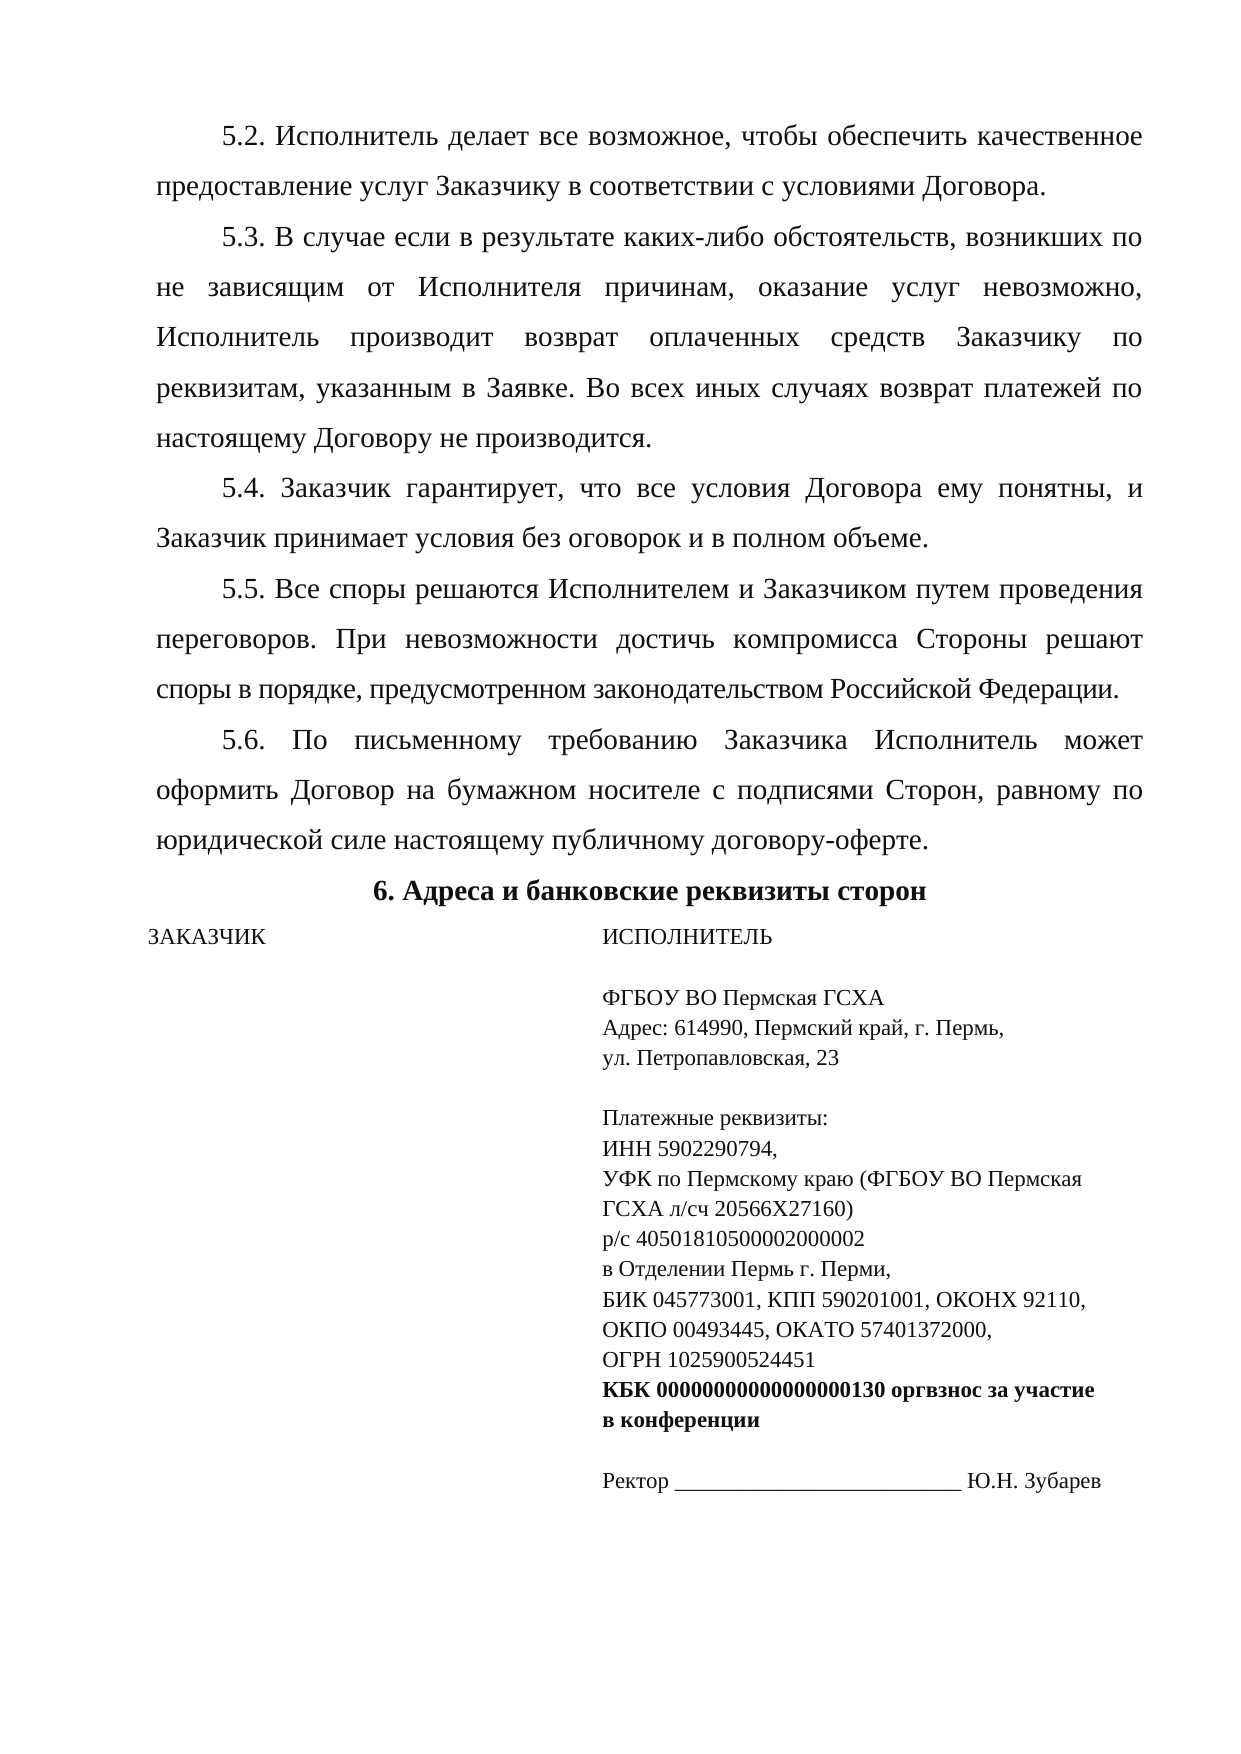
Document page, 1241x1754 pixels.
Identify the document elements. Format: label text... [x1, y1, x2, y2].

table_header ИСПОЛНИТЕЛЬ ФГБОУ ВО Пермская ГСХА Адрес: 614990, Пермский край, г. Пермь, ул. Петропавловская, 23 Платежные реквизиты: ИНН 5902290794, УФК по Пермскому краю (ФГБОУ ВО Пермская ГСХА л/сч 20566Х27160) р/с 40501810500002000002 в Отделении Пермь г. Перми, БИК 045773001, КПП 590201001, ОКОНХ 92110, ОКПО 00493445, ОКАТО 57401372000, ОГРН 1025900524451 КБК 00000000000000000130 оргвзнос за участие в конференции Ректор _________________________ Ю.Н. Зубарев [591, 923, 1122, 1497]
text 5.2. Исполнитель делает все возможное, чтобы обеспечить качественное предоставление услуг Заказчику в соответствии с условиями Договора. [156, 118, 1144, 202]
table_header ЗАКАЗЧИК [136, 923, 591, 1497]
text 5.3. В случае если в результате каких-либо обстоятельств, возникших по не зависящим от Исполнителя причинам, оказание услуг невозможно, Исполнитель производит возврат оплаченных средств Заказчику по реквизитам, указанным в Заявке. Во всех иных случаях возврат платежей по настоящему Договору не производится. [156, 219, 1144, 453]
text 5.6. По письменному требованию Заказчика Исполнитель может оформить Договор на бумажном носителе с подписями Сторон, равному по юридической силе настоящему публичному договору-оферте. [156, 722, 1144, 856]
text 5.4. Заказчик гарантирует, что все условия Договора ему понятны, и Заказчик принимает условия без оговорок и в полном объеме. [156, 470, 1144, 554]
list 6. Адреса и банковские реквизиты сторон [148, 873, 1152, 906]
text 5.5. Все споры решаются Исполнителем и Заказчиком путем проведения переговоров. При невозможности достичь компромисса Стороны решают споры в порядке, предусмотренном законодательством Российской Федерации. [156, 571, 1144, 705]
